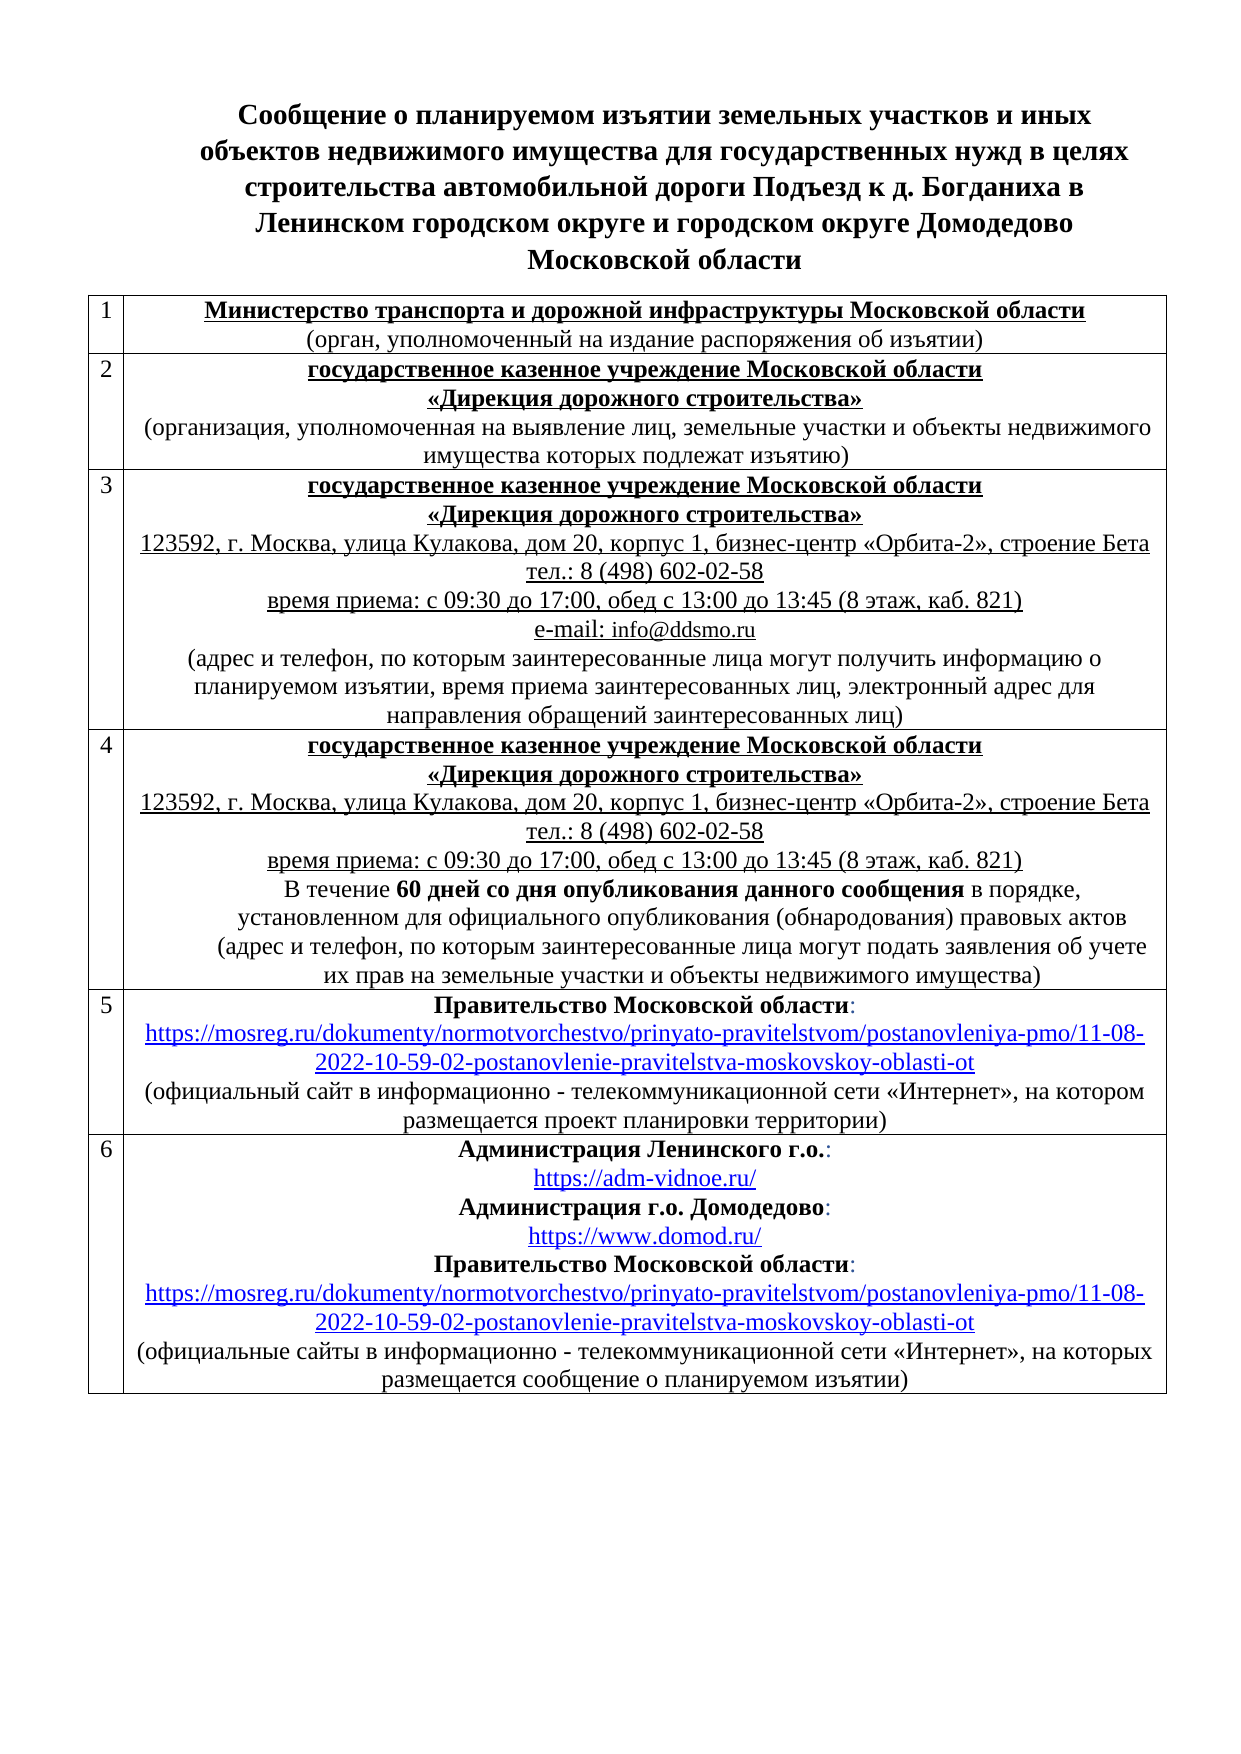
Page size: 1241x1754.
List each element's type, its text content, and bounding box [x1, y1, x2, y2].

table_cell 4 [89, 730, 123, 989]
text Сообщение о планируемом изъятии земельных участков и иных объектов недвижимого имущества для государственных нужд в целях строительства автомобильной дороги Подъезд к д. Богданиха в Ленинском городском округе и городском округе Домодедово Московской области [177, 97, 1152, 275]
table_cell 3 [89, 470, 123, 729]
table_cell государственное казенное учреждение Московской области «Дирекция дорожного строительства» (организация, уполномоченная на выявление лиц, земельные участки и объекты недвижимого имущества которых подлежат изъятию) [124, 354, 1166, 469]
table_cell 2 [89, 354, 123, 469]
table_header 1 [89, 296, 123, 353]
table_cell Правительство Московской области: https://mosreg.ru/dokumenty/normotvorchestvo/prinyato-pravitelstvom/postanovleniya-pmo/11-08-2022-10-59-02-postanovlenie-pravitelstva-moskovskoy-oblasti-ot (официальный сайт в информационно - телекоммуникационной сети «Интернет», на котором размещается проект планировки территории) [124, 990, 1166, 1133]
table_header Министерство транспорта и дорожной инфраструктуры Московской области (орган, уполномоченный на издание распоряжения об изъятии) [124, 296, 1166, 353]
table_cell 5 [89, 990, 123, 1133]
table_cell государственное казенное учреждение Московской области «Дирекция дорожного строительства» 123592, г. Москва, улица Кулакова, дом 20, корпус 1, бизнес-центр «Орбита-2», строение Бета тел.: 8 (498) 602-02-58 время приема: с 09:30 до 17:00, обед с 13:00 до 13:45 (8 этаж, каб. 821) В течение 60 дней со дня опубликования данного сообщения в порядке, установленном для официального опубликования (обнародования) правовых актов (адрес и телефон, по которым заинтересованные лица могут подать заявления об учете их прав на земельные участки и объекты недвижимого имущества) [124, 730, 1166, 989]
table_cell государственное казенное учреждение Московской области «Дирекция дорожного строительства» 123592, г. Москва, улица Кулакова, дом 20, корпус 1, бизнес-центр «Орбита-2», строение Бета тел.: 8 (498) 602-02-58 время приема: с 09:30 до 17:00, обед с 13:00 до 13:45 (8 этаж, каб. 821) e-mail: info@ddsmo.ru (адрес и телефон, по которым заинтересованные лица могут получить информацию о планируемом изъятии, время приема заинтересованных лиц, электронный адрес для направления обращений заинтересованных лиц) [124, 470, 1166, 729]
table_cell Администрация Ленинского г.о.: https://adm-vidnoe.ru/ Администрация г.о. Домодедово: https://www.domod.ru/ Правительство Московской области: https://mosreg.ru/dokumenty/normotvorchestvo/prinyato-pravitelstvom/postanovleniya-pmo/11-08-2022-10-59-02-postanovlenie-pravitelstva-moskovskoy-oblasti-ot (официальные сайты в информационно - телекоммуникационной сети «Интернет», на которых размещается сообщение о планируемом изъятии) [124, 1135, 1166, 1393]
table_cell 6 [89, 1135, 123, 1393]
